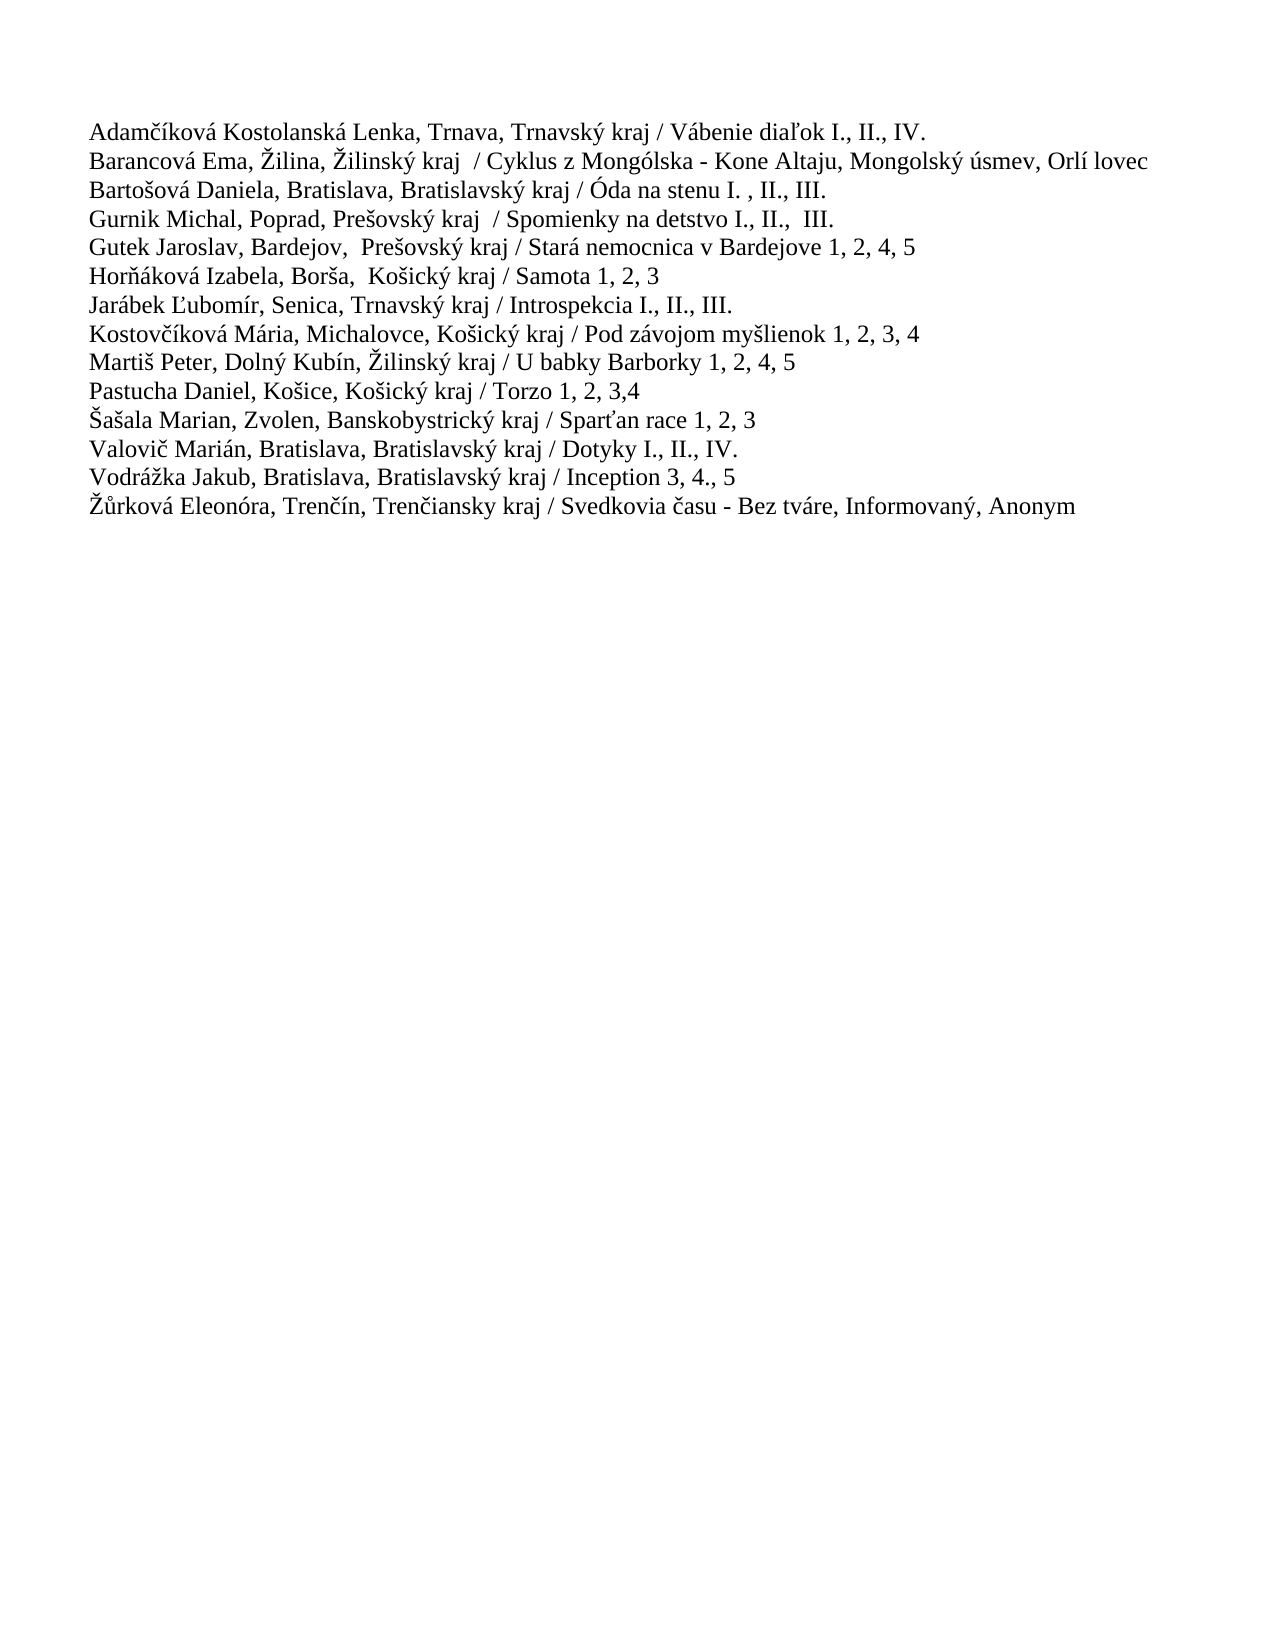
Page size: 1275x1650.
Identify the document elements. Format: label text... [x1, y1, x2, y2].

text Žůrková Eleonóra, Trenčín, Trenčiansky kraj / Svedkovia času - Bez tváre, Informovaný, Anonym [89, 491, 1186, 520]
text Jarábek Ľubomír, Senica, Trnavský kraj / Introspekcia I., II., III. [89, 290, 1186, 319]
text Kostovčíková Mária, Michalovce, Košický kraj / Pod závojom myšlienok 1, 2, 3, 4 [89, 319, 1186, 347]
text Adamčíková Kostolanská Lenka, Trnava, Trnavský kraj / Vábenie diaľok I., II., IV. [89, 117, 1186, 146]
text Horňáková Izabela, Borša, Košický kraj / Samota 1, 2, 3 [89, 261, 1186, 290]
text Barancová Ema, Žilina, Žilinský kraj / Cyklus z Mongólska - Kone Altaju, Mongolský úsmev, Orlí lovec [89, 146, 1186, 175]
text Gutek Jaroslav, Bardejov, Prešovský kraj / Stará nemocnica v Bardejove 1, 2, 4, 5 [89, 232, 1186, 261]
text Martiš Peter, Dolný Kubín, Žilinský kraj / U babky Barborky 1, 2, 4, 5 [89, 347, 1186, 376]
text Vodrážka Jakub, Bratislava, Bratislavský kraj / Inception 3, 4., 5 [89, 462, 1186, 491]
text Pastucha Daniel, Košice, Košický kraj / Torzo 1, 2, 3,4 [89, 376, 1186, 405]
text Bartošová Daniela, Bratislava, Bratislavský kraj / Óda na stenu I. , II., III. [89, 175, 1186, 204]
text Šašala Marian, Zvolen, Banskobystrický kraj / Sparťan race 1, 2, 3 [89, 405, 1186, 434]
text Valovič Marián, Bratislava, Bratislavský kraj / Dotyky I., II., IV. [89, 434, 1186, 462]
text Gurnik Michal, Poprad, Prešovský kraj / Spomienky na detstvo I., II., III. [89, 204, 1186, 232]
